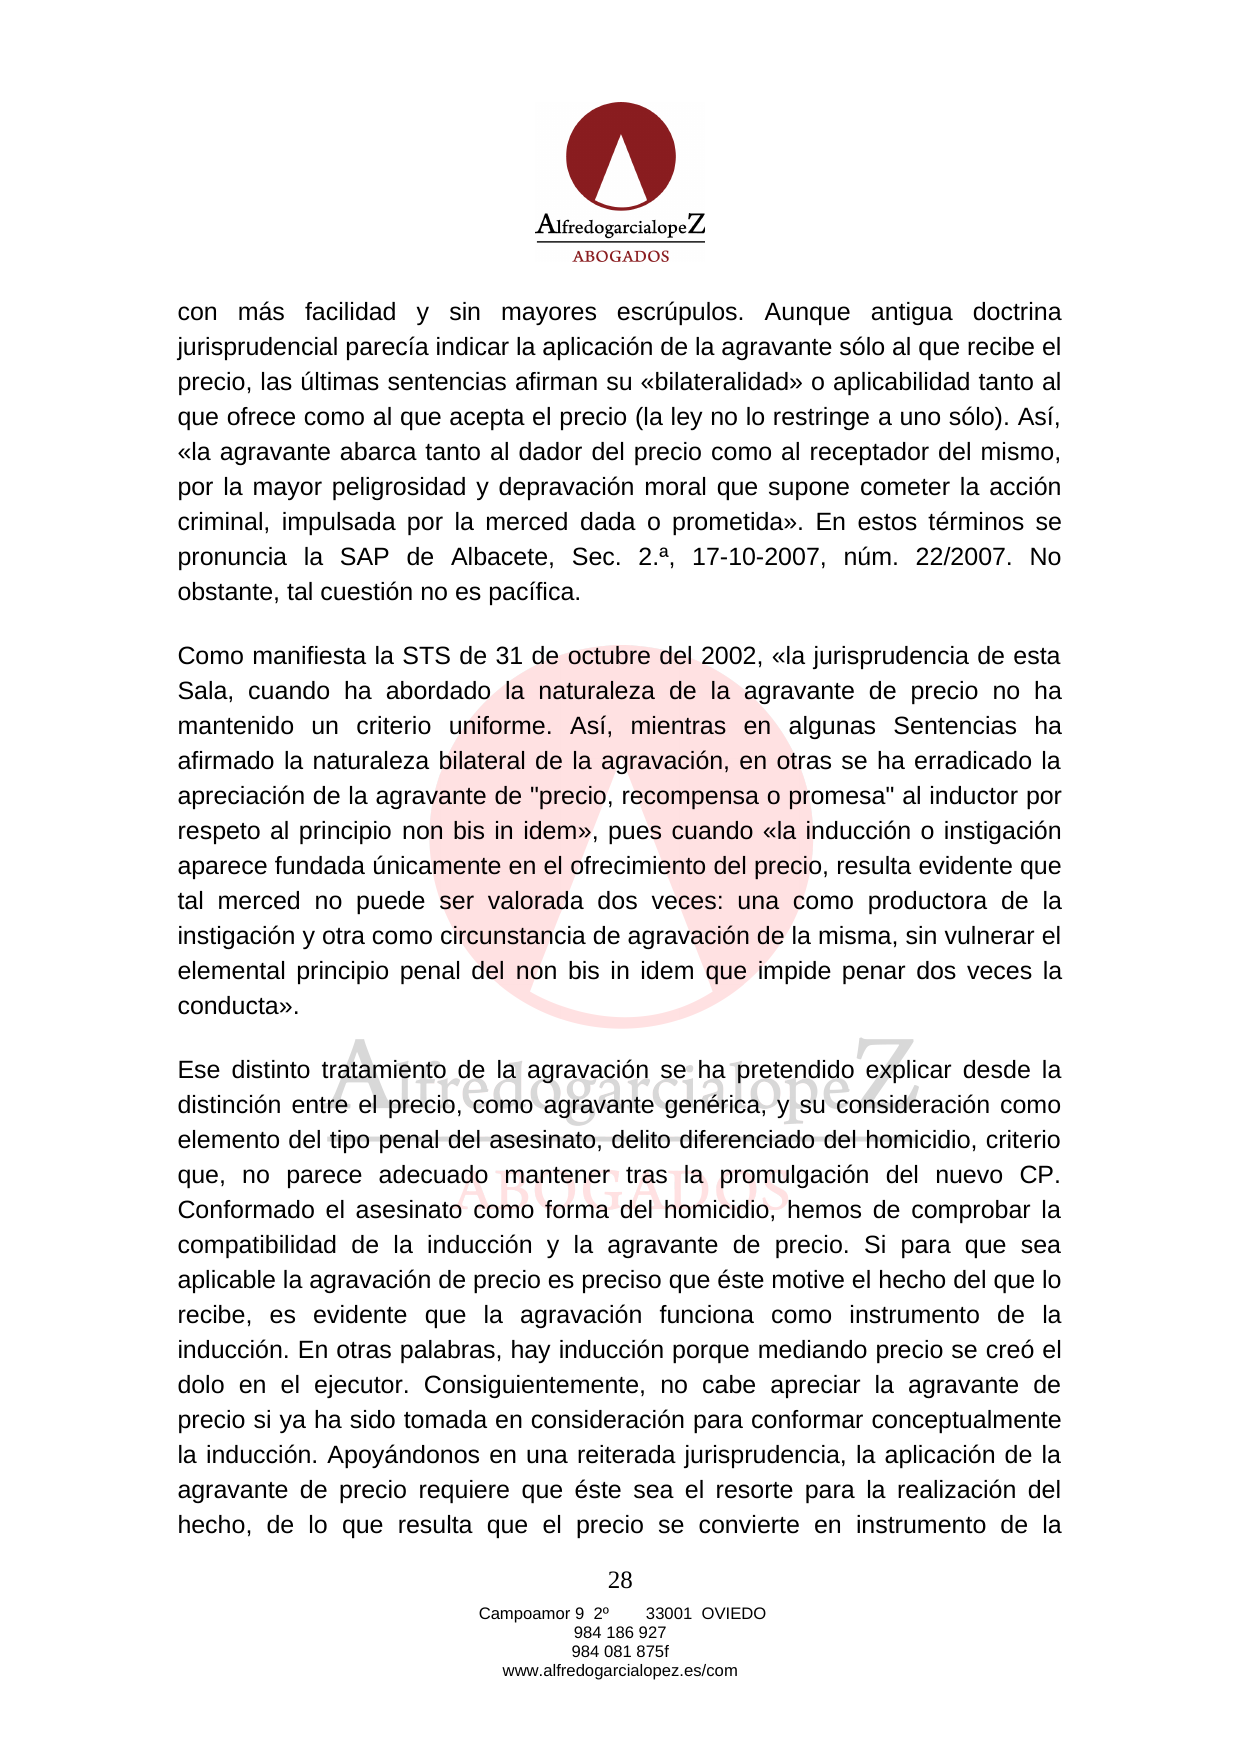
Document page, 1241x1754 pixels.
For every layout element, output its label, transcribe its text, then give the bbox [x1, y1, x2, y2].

text Como manifiesta la STS de 31 de octubre del 2002, «la jurisprudencia de esta Sala, cuando ha abordado la naturaleza de la agravante de precio no ha mantenido un criterio uniforme. Así, mientras en algunas Sentencias ha afirmado la naturaleza bilateral de la agravación, en otras se ha erradicado la apreciación de la agravante de "precio, recompensa o promesa" al inductor por respeto al principio non bis in idem», pues cuando «la inducción o instigación aparece fundada únicamente en el ofrecimiento del precio, resulta evidente que tal merced no puede ser valorada dos veces: una como productora de la instigación y otra como circunstancia de agravación de la misma, sin vulnerar el elemental principio penal del non bis in idem que impide penar dos veces la conducta». [177, 634, 1063, 1019]
picture [535, 102, 705, 262]
